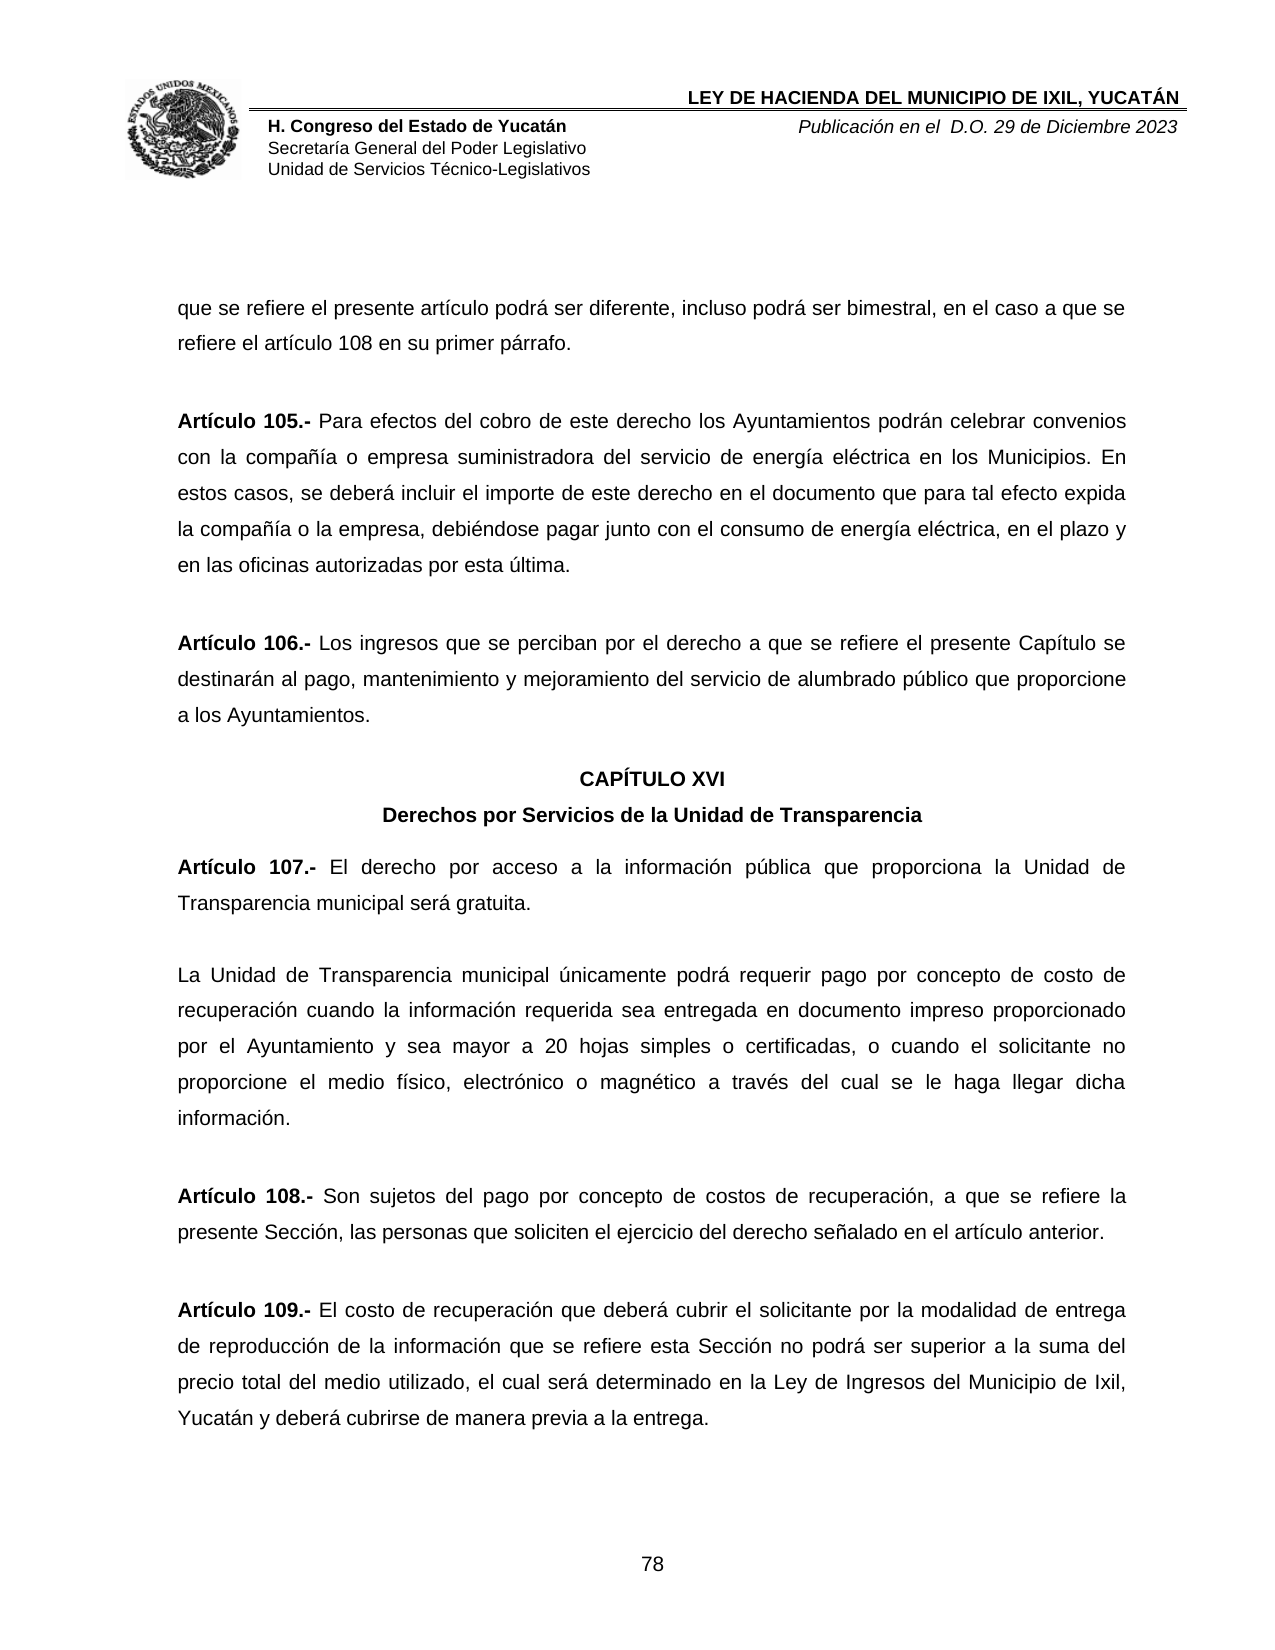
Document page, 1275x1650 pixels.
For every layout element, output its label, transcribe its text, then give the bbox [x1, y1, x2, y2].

text Artículo 108.- Son sujetos del pago por concepto de costos de recuperación, a que se refiere la presente Sección, las personas que soliciten el ejercicio del derecho señalado en el artículo anterior. [177, 1184, 1127, 1244]
text Artículo 107.- El derecho por acceso a la información pública que proporciona la Unidad de Transparencia municipal será gratuita. [177, 854, 1127, 914]
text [177, 295, 1127, 355]
text Artículo 106.- Los ingresos que se perciban por el derecho a que se refiere el presente Capítulo se destinarán al pago, mantenimiento y mejoramiento del servicio de alumbrado público que proporcione a los Ayuntamientos. [177, 631, 1127, 727]
text La Unidad de Transparencia municipal únicamente podrá requerir pago por concepto de costo de recuperación cuando la información requerida sea entregada en documento impreso proporcionado por el Ayuntamiento y sea mayor a 20 hojas simples o certificadas, o cuando el solicitante no proporcione el medio físico, electrónico o magnético a través del cual se le haga llegar dicha información. [177, 962, 1127, 1130]
text Derechos por Servicios de la Unidad de Transparencia [177, 803, 1127, 827]
text Artículo 109.- El costo de recuperación que deberá cubrir el solicitante por la modalidad de entrega de reproducción de la información que se refiere esta Sección no podrá ser superior a la suma del precio total del medio utilizado, el cual será determinado en la Ley de Ingresos del Municipio de Ixil, Yucatán y deberá cubrirse de manera previa a la entrega. [177, 1298, 1127, 1430]
text Artículo 105.- Para efectos del cobro de este derecho los Ayuntamientos podrán celebrar convenios con la compañía o empresa suministradora del servicio de energía eléctrica en los Municipios. En estos casos, se deberá incluir el importe de este derecho en el documento que para tal efecto expida la compañía o la empresa, debiéndose pagar junto con el consumo de energía eléctrica, en el plazo y en las oficinas autorizadas por esta última. [177, 409, 1127, 577]
text CAPÍTULO XVI [177, 767, 1127, 791]
